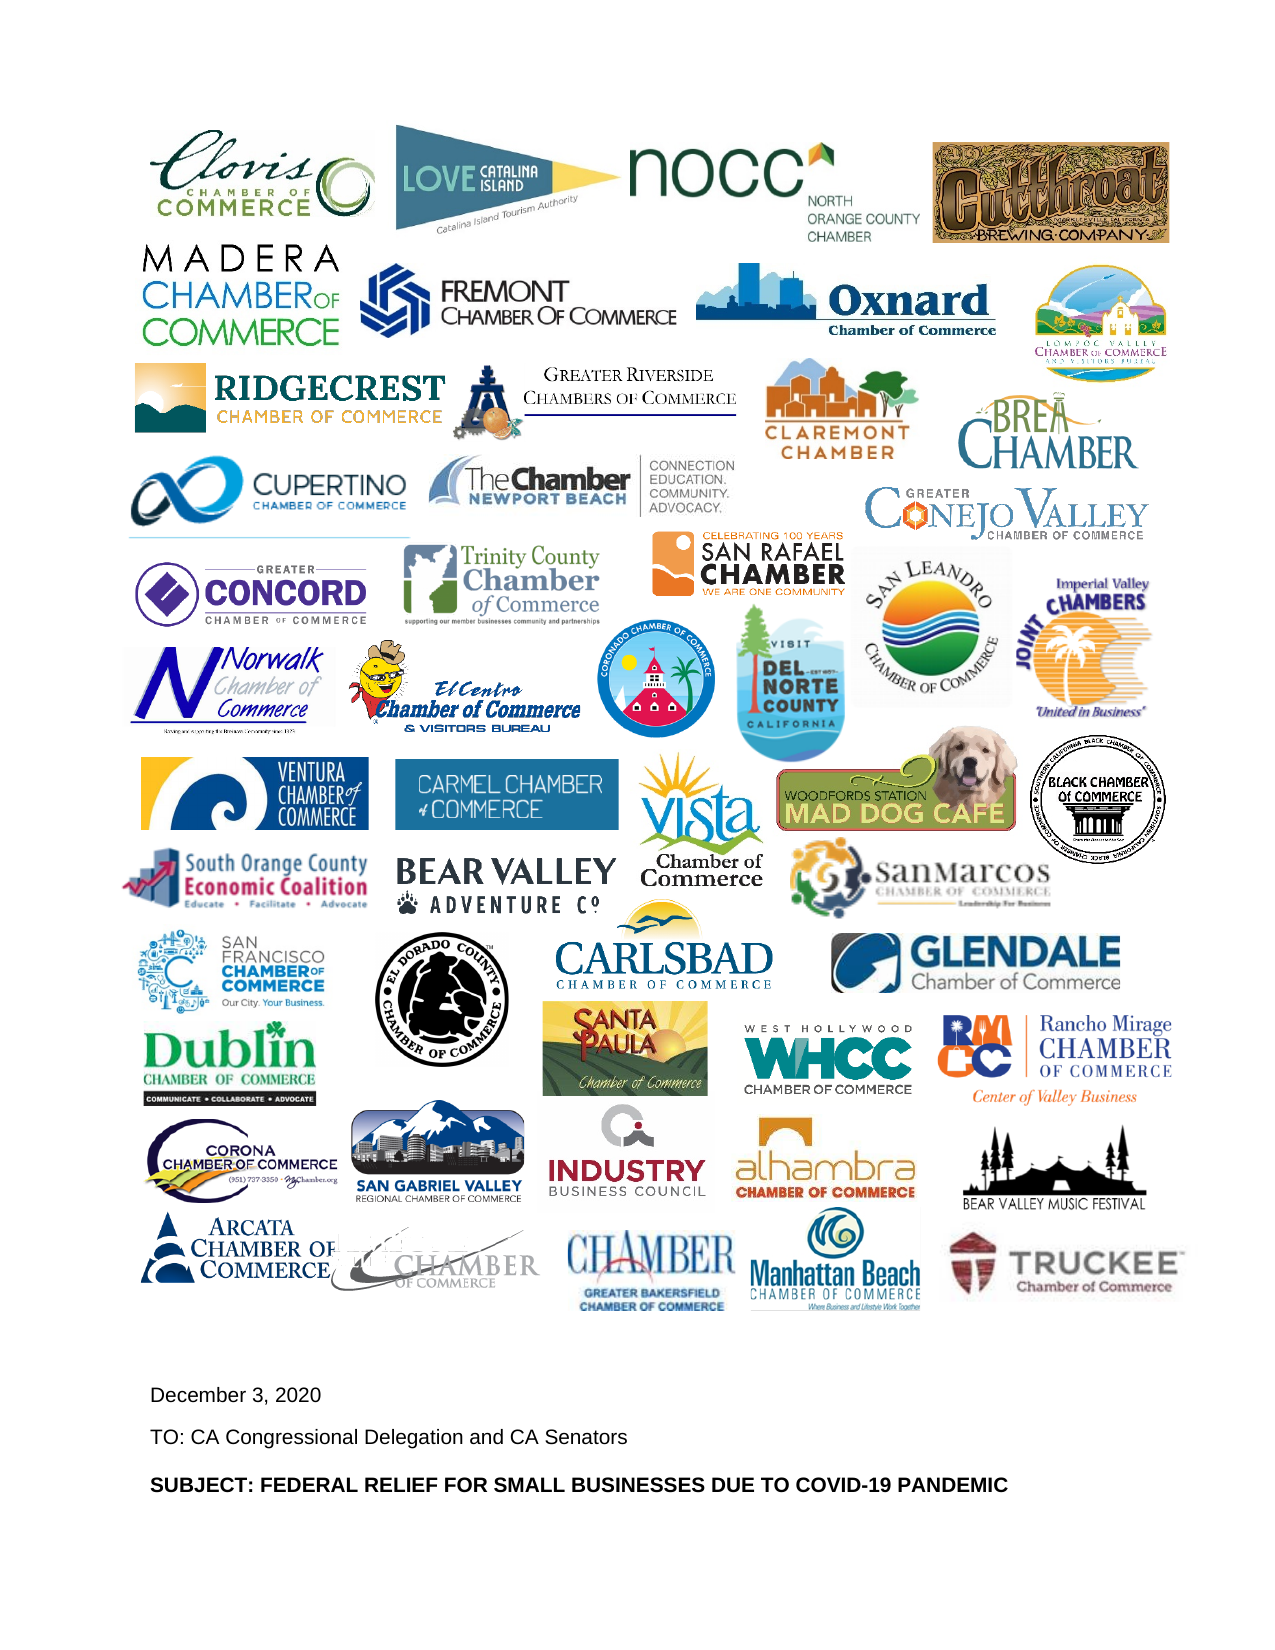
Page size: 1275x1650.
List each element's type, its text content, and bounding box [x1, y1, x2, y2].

picture [929, 1120, 1206, 1316]
picture [140, 1211, 543, 1294]
picture [150, 130, 375, 217]
picture [135, 235, 343, 357]
picture [386, 120, 920, 242]
text SUBJECT: FEDERAL RELIEF FOR SMALL BUSINESSES DUE TO COVID-19 PANDEMIC [150, 1473, 1125, 1497]
picture [567, 1230, 736, 1311]
picture [731, 1114, 918, 1202]
picture [831, 933, 1121, 993]
picture [360, 263, 677, 338]
picture [141, 757, 369, 830]
picture [449, 362, 742, 442]
picture [945, 255, 1170, 480]
picture [750, 1207, 921, 1311]
picture [351, 1100, 525, 1202]
picture [395, 759, 619, 830]
text TO: CA Congressional Delegation and CA Senators [150, 1425, 1125, 1449]
picture [765, 358, 920, 459]
picture [375, 932, 509, 1067]
picture [133, 362, 446, 433]
picture [143, 1021, 317, 1106]
picture [114, 454, 1192, 1213]
picture [937, 1015, 1172, 1106]
picture [863, 484, 1151, 542]
picture [696, 263, 996, 335]
picture [932, 142, 1170, 243]
text December 3, 2020 [150, 1382, 1125, 1406]
picture [141, 1119, 339, 1203]
